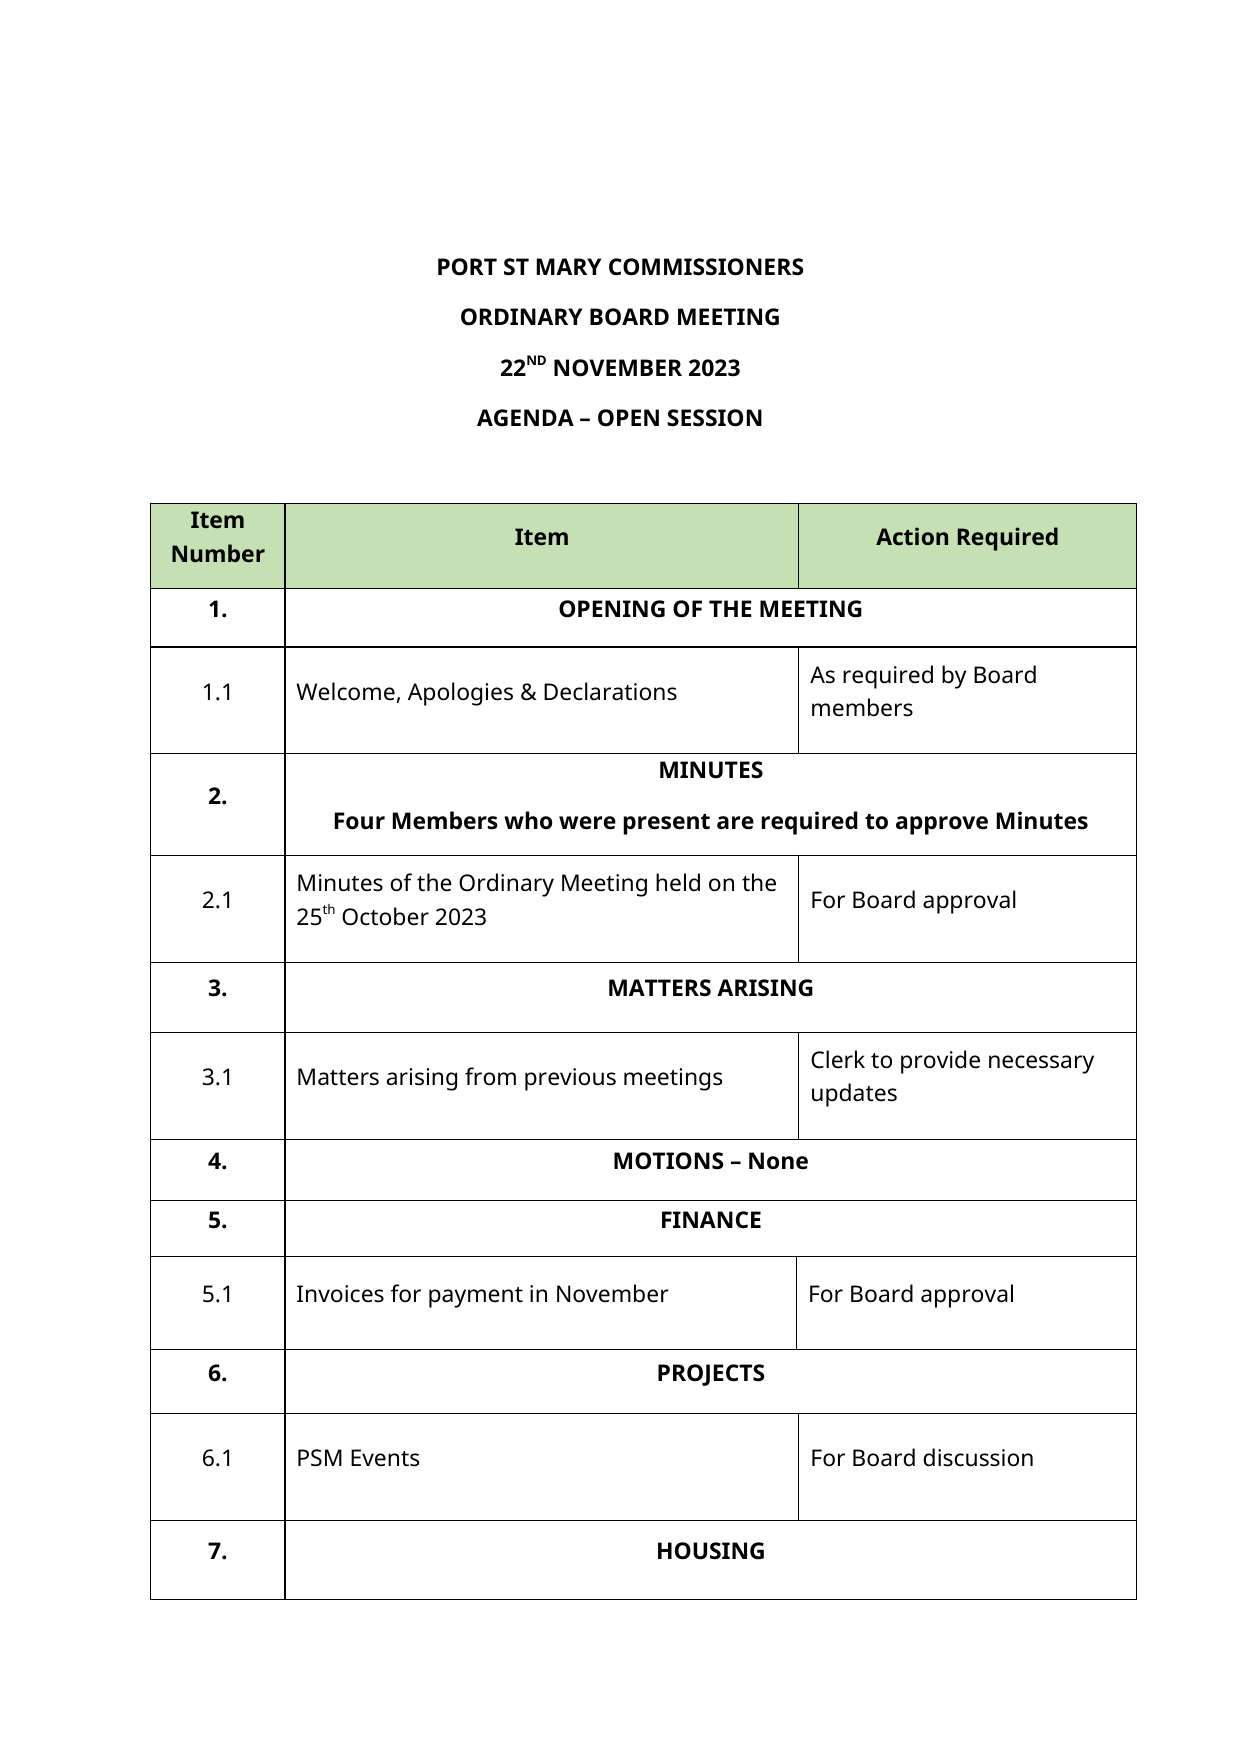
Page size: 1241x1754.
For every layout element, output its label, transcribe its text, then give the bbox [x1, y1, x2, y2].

table_header Item [286, 504, 798, 588]
table_cell For Board discussion [799, 1414, 1136, 1520]
table_cell Clerk to provide necessary updates [799, 1033, 1136, 1138]
table_cell 2. [151, 754, 284, 855]
table_cell 5.1 [151, 1257, 284, 1349]
table_cell 4. [151, 1140, 284, 1200]
text PORT ST MARY COMMISSIONERS [150, 251, 1090, 282]
table_cell 7. [151, 1521, 284, 1599]
table_cell OPENING OF THE MEETING [286, 589, 1136, 646]
text ORDINARY BOARD MEETING [150, 301, 1090, 332]
table_cell MINUTES Four Members who were present are required to approve Minutes [286, 754, 1136, 855]
table_cell 2.1 [151, 856, 284, 962]
table_cell Invoices for payment in November [286, 1257, 796, 1349]
table_cell As required by Board members [799, 648, 1136, 753]
table_cell 1.1 [151, 648, 284, 753]
table_cell 5. [151, 1201, 284, 1256]
table_cell Matters arising from previous meetings [286, 1033, 798, 1138]
table_cell Minutes of the Ordinary Meeting held on the 25th October 2023 [286, 856, 798, 962]
text 22ND NOVEMBER 2023 [150, 352, 1090, 383]
table_cell 6. [151, 1350, 284, 1413]
table_cell 3. [151, 963, 284, 1032]
table_cell PROJECTS [286, 1350, 1136, 1413]
table_cell MOTIONS – None [286, 1140, 1136, 1200]
table_cell For Board approval [797, 1257, 1136, 1349]
table_cell HOUSING [286, 1521, 1136, 1599]
table_cell MATTERS ARISING [286, 963, 1136, 1032]
table_cell For Board approval [799, 856, 1136, 962]
table_cell 3.1 [151, 1033, 284, 1138]
table_header Action Required [799, 504, 1136, 588]
text AGENDA – OPEN SESSION [150, 402, 1090, 433]
table_cell 1. [151, 589, 284, 646]
table_cell Welcome, Apologies & Declarations [286, 648, 798, 753]
table_cell PSM Events [286, 1414, 798, 1520]
table_cell 6.1 [151, 1414, 284, 1520]
table_header Item Number [151, 504, 284, 588]
table_cell FINANCE [286, 1201, 1136, 1256]
